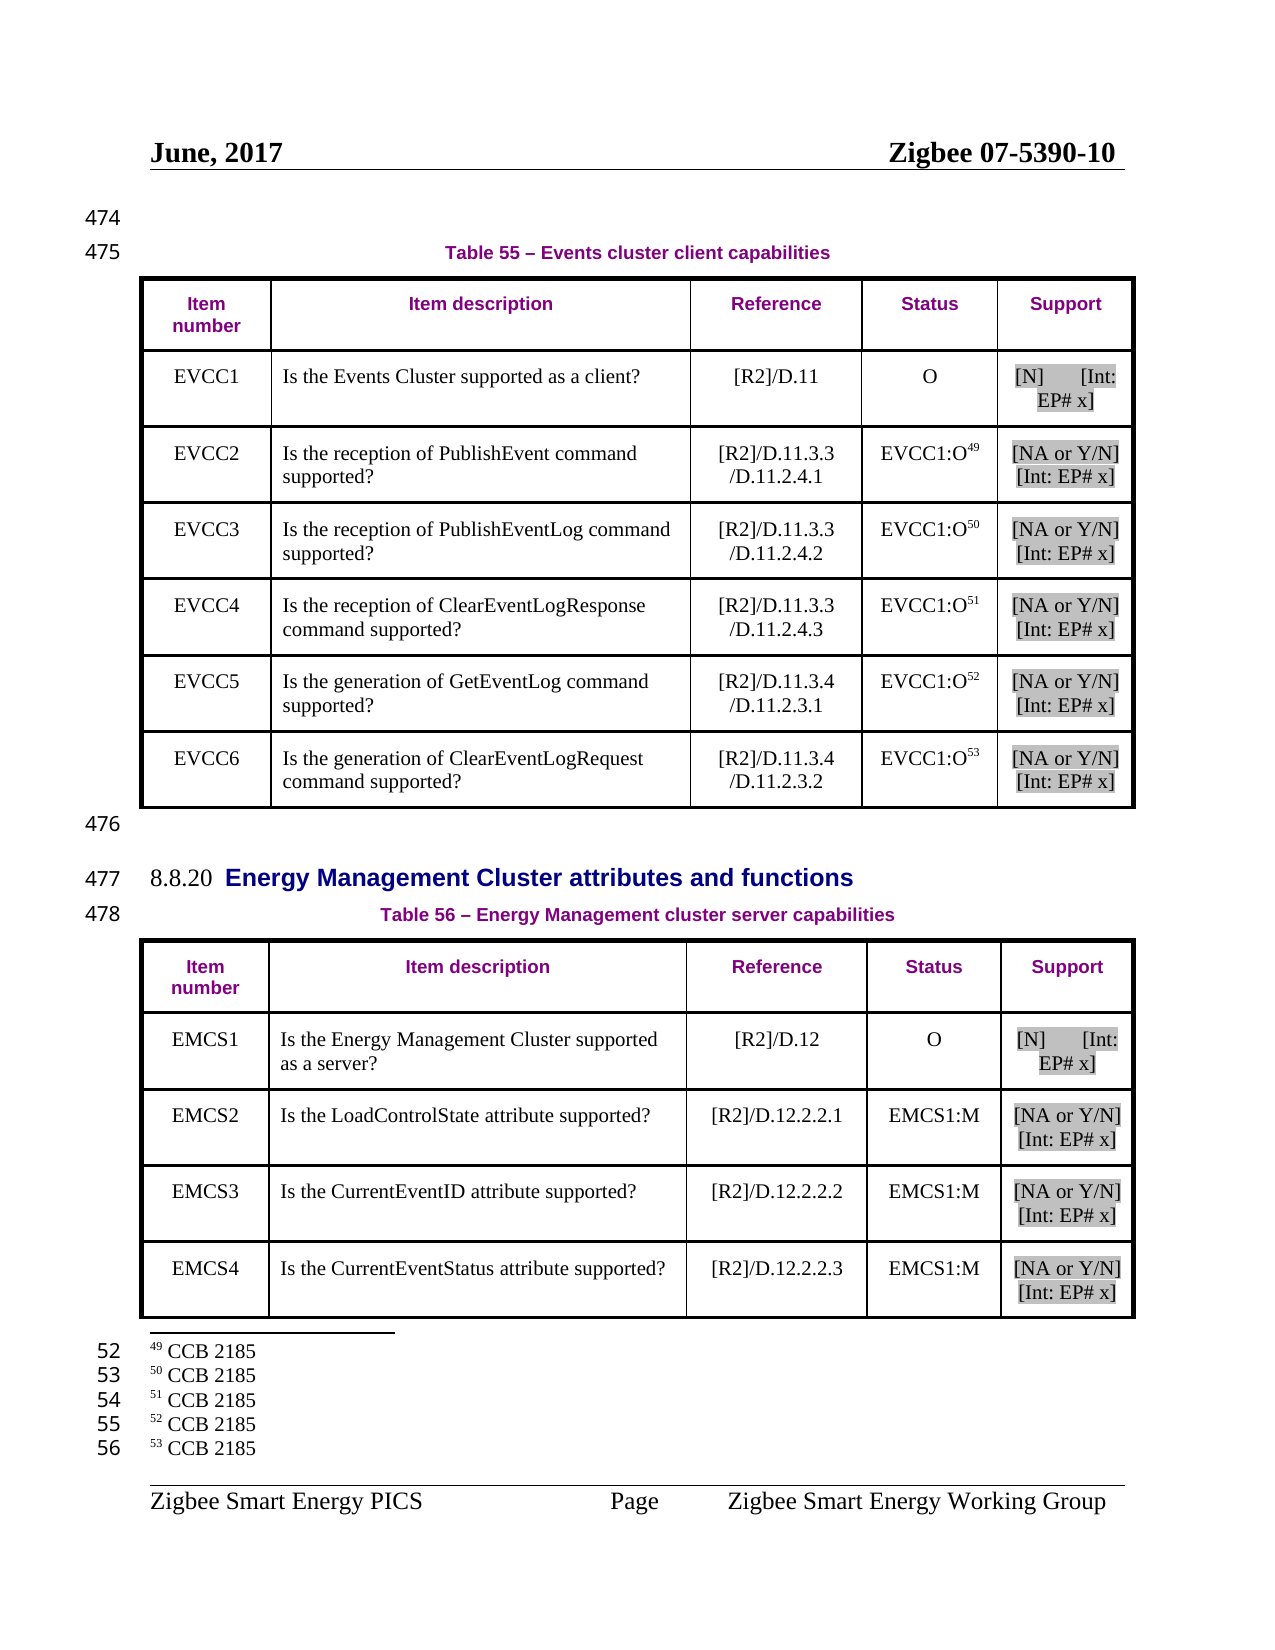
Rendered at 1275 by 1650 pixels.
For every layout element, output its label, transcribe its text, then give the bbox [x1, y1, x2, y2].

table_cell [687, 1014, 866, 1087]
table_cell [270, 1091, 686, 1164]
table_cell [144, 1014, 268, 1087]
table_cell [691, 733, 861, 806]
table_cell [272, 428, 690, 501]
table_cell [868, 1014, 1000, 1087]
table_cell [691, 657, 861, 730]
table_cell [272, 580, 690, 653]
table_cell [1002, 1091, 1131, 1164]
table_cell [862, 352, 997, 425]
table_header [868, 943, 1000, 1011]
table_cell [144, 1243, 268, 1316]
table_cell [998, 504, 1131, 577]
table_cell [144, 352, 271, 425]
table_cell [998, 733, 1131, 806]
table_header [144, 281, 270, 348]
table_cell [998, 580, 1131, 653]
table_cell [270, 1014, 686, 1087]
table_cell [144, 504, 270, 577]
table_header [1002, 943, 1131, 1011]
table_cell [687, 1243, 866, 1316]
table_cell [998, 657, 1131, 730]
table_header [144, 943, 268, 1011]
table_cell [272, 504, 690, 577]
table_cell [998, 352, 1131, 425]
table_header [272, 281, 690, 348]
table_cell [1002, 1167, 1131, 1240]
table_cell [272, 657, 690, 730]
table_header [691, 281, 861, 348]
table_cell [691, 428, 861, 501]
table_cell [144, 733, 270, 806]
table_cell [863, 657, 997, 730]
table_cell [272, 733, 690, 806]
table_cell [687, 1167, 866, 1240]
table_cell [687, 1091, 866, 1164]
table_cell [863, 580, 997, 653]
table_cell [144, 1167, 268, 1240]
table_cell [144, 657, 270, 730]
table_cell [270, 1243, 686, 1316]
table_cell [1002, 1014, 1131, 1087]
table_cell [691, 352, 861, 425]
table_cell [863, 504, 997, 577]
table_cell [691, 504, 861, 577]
subtitle Energy Management Cluster attributes and functions [150, 863, 1125, 892]
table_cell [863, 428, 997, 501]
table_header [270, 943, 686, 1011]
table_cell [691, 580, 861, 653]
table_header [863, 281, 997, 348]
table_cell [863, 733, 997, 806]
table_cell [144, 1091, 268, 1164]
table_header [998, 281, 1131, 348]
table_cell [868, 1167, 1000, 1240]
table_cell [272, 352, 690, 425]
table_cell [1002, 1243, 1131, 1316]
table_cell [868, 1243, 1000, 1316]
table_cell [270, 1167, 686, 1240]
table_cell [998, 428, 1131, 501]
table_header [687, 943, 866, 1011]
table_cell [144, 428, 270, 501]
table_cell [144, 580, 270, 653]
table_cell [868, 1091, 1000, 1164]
